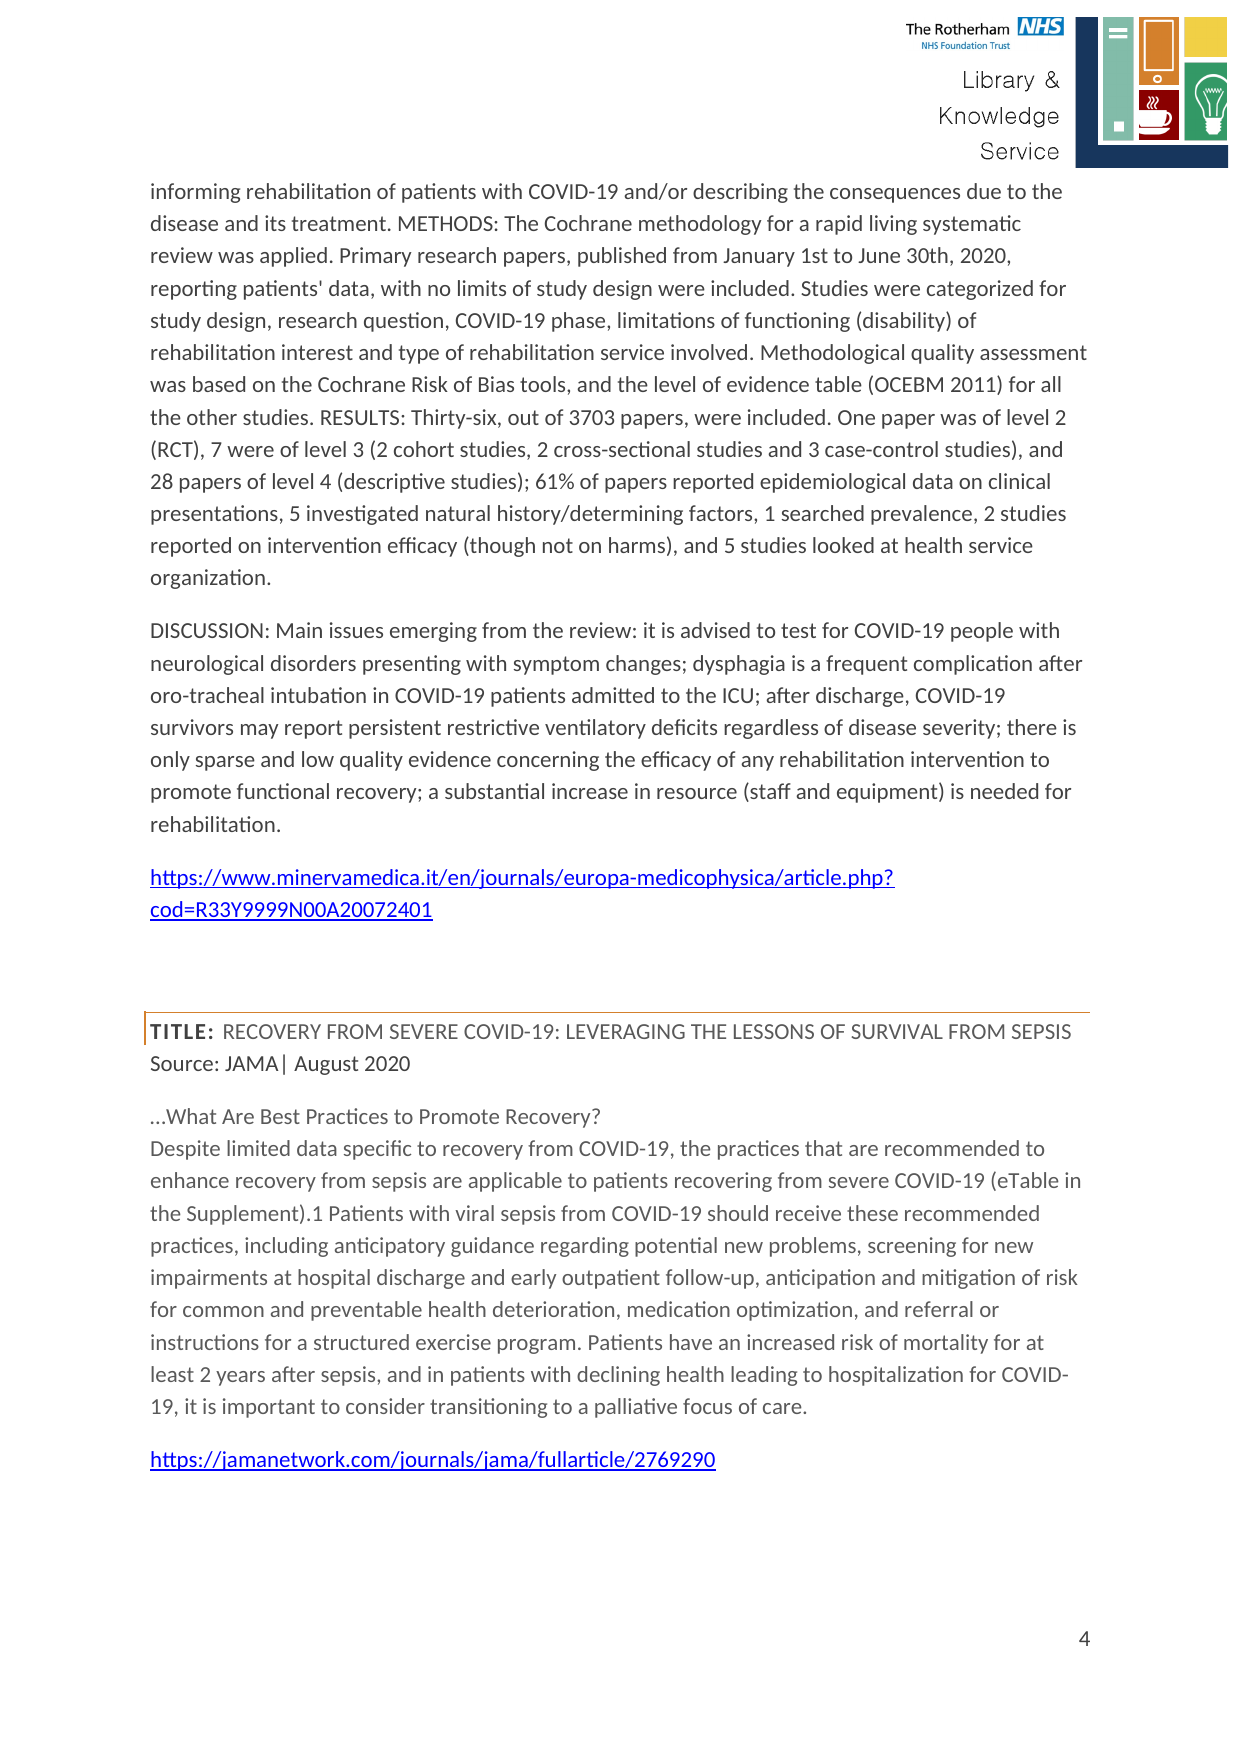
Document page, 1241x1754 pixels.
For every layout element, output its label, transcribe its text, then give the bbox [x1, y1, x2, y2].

text Title: RECOVERY FROM SEVERE COVID-19: LEVERAGING THE LESSONS OF SURVIVAL FROM SEPSIS [146, 1013, 1090, 1045]
text Source: JAMA| August 2020 [150, 1049, 1090, 1077]
text https://jamanetwork.com/journals/jama/fullarticle/2769290 [150, 1445, 1090, 1473]
picture [902, 17, 1229, 177]
text DISCUSSION: Main issues emerging from the review: it is advised to test for COVID-19 people with neurological disorders presenting with symptom changes; dysphagia is a frequent complication after oro-tracheal intubation in COVID-19 patients admitted to the ICU; after discharge, COVID-19 survivors may report persistent restrictive ventilatory deficits regardless of disease severity; there is only sparse and low quality evidence concerning the efficacy of any rehabilitation intervention to promote functional recovery; a substantial increase in resource (staff and equipment) is needed for rehabilitation. [150, 617, 1090, 838]
text …What Are Best Practices to Promote Recovery? Despite limited data specific to recovery from COVID-19, the practices that are recommended to enhance recovery from sepsis are applicable to patients recovering from severe COVID-19 (eTable in the Supplement).1 Patients with viral sepsis from COVID-19 should receive these recommended practices, including anticipatory guidance regarding potential new problems, screening for new impairments at hospital discharge and early outpatient follow-up, anticipation and mitigation of risk for common and preventable health deterioration, medication optimization, and referral or instructions for a structured exercise program. Patients have an increased risk of mortality for at least 2 years after sepsis, and in patients with declining health leading to hospitalization for COVID-19, it is important to consider transitioning to a palliative focus of care. [150, 1102, 1090, 1420]
text https://www.minervamedica.it/en/journals/europa-medicophysica/article.php?cod=R33Y9999N00A20072401 [150, 863, 1090, 923]
